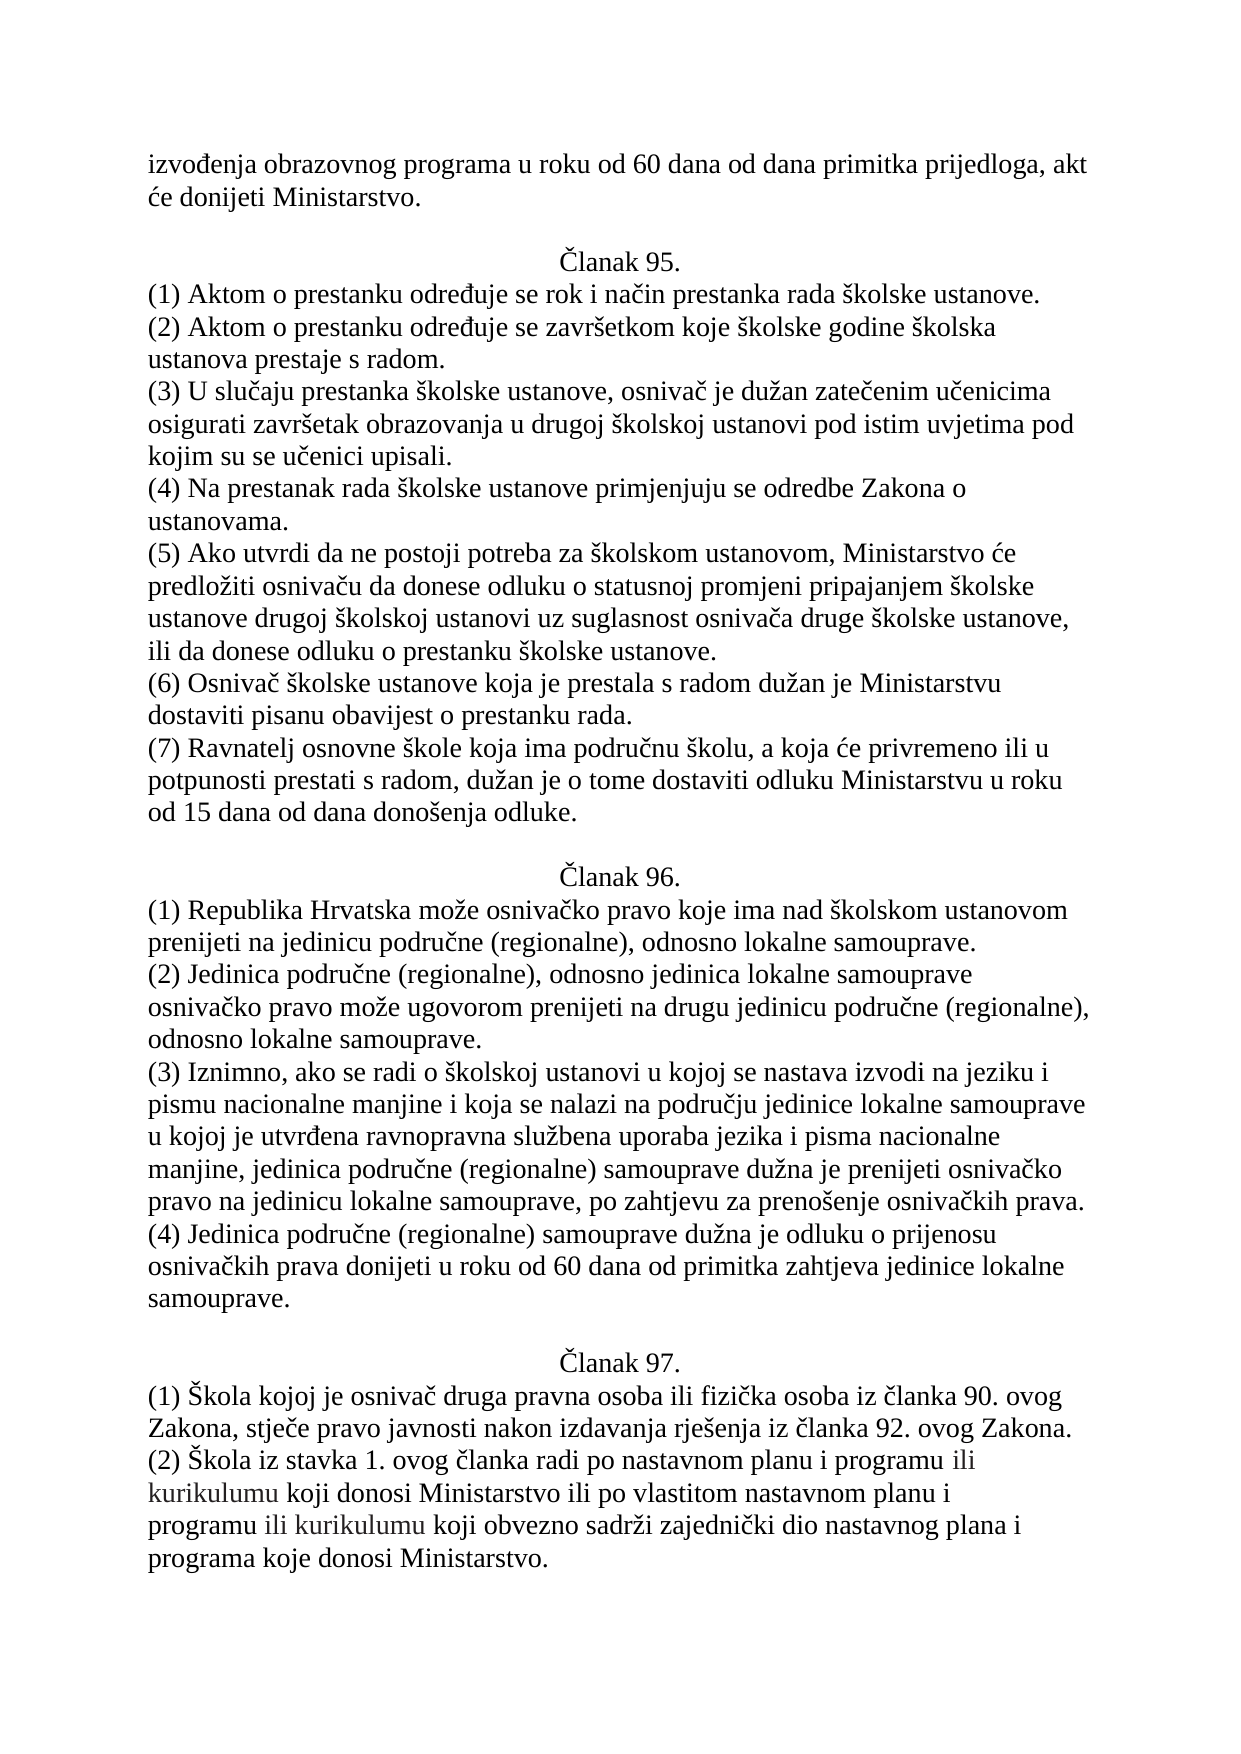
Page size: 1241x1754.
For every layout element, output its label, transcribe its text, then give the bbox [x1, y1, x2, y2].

text Članak 97. [148, 1314, 1093, 1379]
text (1) Škola kojoj je osnivač druga pravna osoba ili fizička osoba iz članka 90. ovog Zakona, stječe pravo javnosti nakon izdavanja rješenja iz članka 92. ovog Zakona. (2) Škola iz stavka 1. ovog članka radi po nastavnom planu i programu ili kurikulumu koji donosi Ministarstvo ili po vlastitom nastavnom planu i programu ili kurikulumu koji obvezno sadrži zajednički dio nastavnog plana i programa koje donosi Ministarstvo. [148, 1379, 1093, 1573]
text (1) Republika Hrvatska može osnivačko pravo koje ima nad školskom ustanovom prenijeti na jedinicu područne (regionalne), odnosno lokalne samouprave. (2) Jedinica područne (regionalne), odnosno jedinica lokalne samouprave osnivačko pravo može ugovorom prenijeti na drugu jedinicu područne (regionalne), odnosno lokalne samouprave. (3) Iznimno, ako se radi o školskoj ustanovi u kojoj se nastava izvodi na jeziku i pismu nacionalne manjine i koja se nalazi na području jedinice lokalne samouprave u kojoj je utvrđena ravnopravna službena uporaba jezika i pisma nacionalne manjine, jedinica područne (regionalne) samouprave dužna je prenijeti osnivačko pravo na jedinicu lokalne samouprave, po zahtjevu za prenošenje osnivačkih prava. (4) Jedinica područne (regionalne) samouprave dužna je odluku o prijenosu osnivačkih prava donijeti u roku od 60 dana od primitka zahtjeva jedinice lokalne samouprave. [148, 893, 1093, 1314]
text (1) Aktom o prestanku određuje se rok i način prestanka rada školske ustanove. (2) Aktom o prestanku određuje se završetkom koje školske godine školska ustanova prestaje s radom. (3) U slučaju prestanka školske ustanove, osnivač je dužan zatečenim učenicima osigurati završetak obrazovanja u drugoj školskoj ustanovi pod istim uvjetima pod kojim su se učenici upisali. (4) Na prestanak rada školske ustanove primjenjuju se odredbe Zakona o ustanovama. (5) Ako utvrdi da ne postoji potreba za školskom ustanovom, Ministarstvo će predložiti osnivaču da donese odluku o statusnoj promjeni pripajanjem školske ustanove drugoj školskoj ustanovi uz suglasnost osnivača druge školske ustanove, ili da donese odluku o prestanku školske ustanove. (6) Osnivač školske ustanove koja je prestala s radom dužan je Ministarstvu dostaviti pisanu obavijest o prestanku rada. (7) Ravnatelj osnovne škole koja ima područnu školu, a koja će privremeno ili u potpunosti prestati s radom, dužan je o tome dostaviti odluku Ministarstvu u roku od 15 dana od dana donošenja odluke. [148, 277, 1093, 828]
text Članak 95. [148, 212, 1093, 277]
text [148, 148, 1093, 212]
text Članak 96. [148, 828, 1093, 893]
